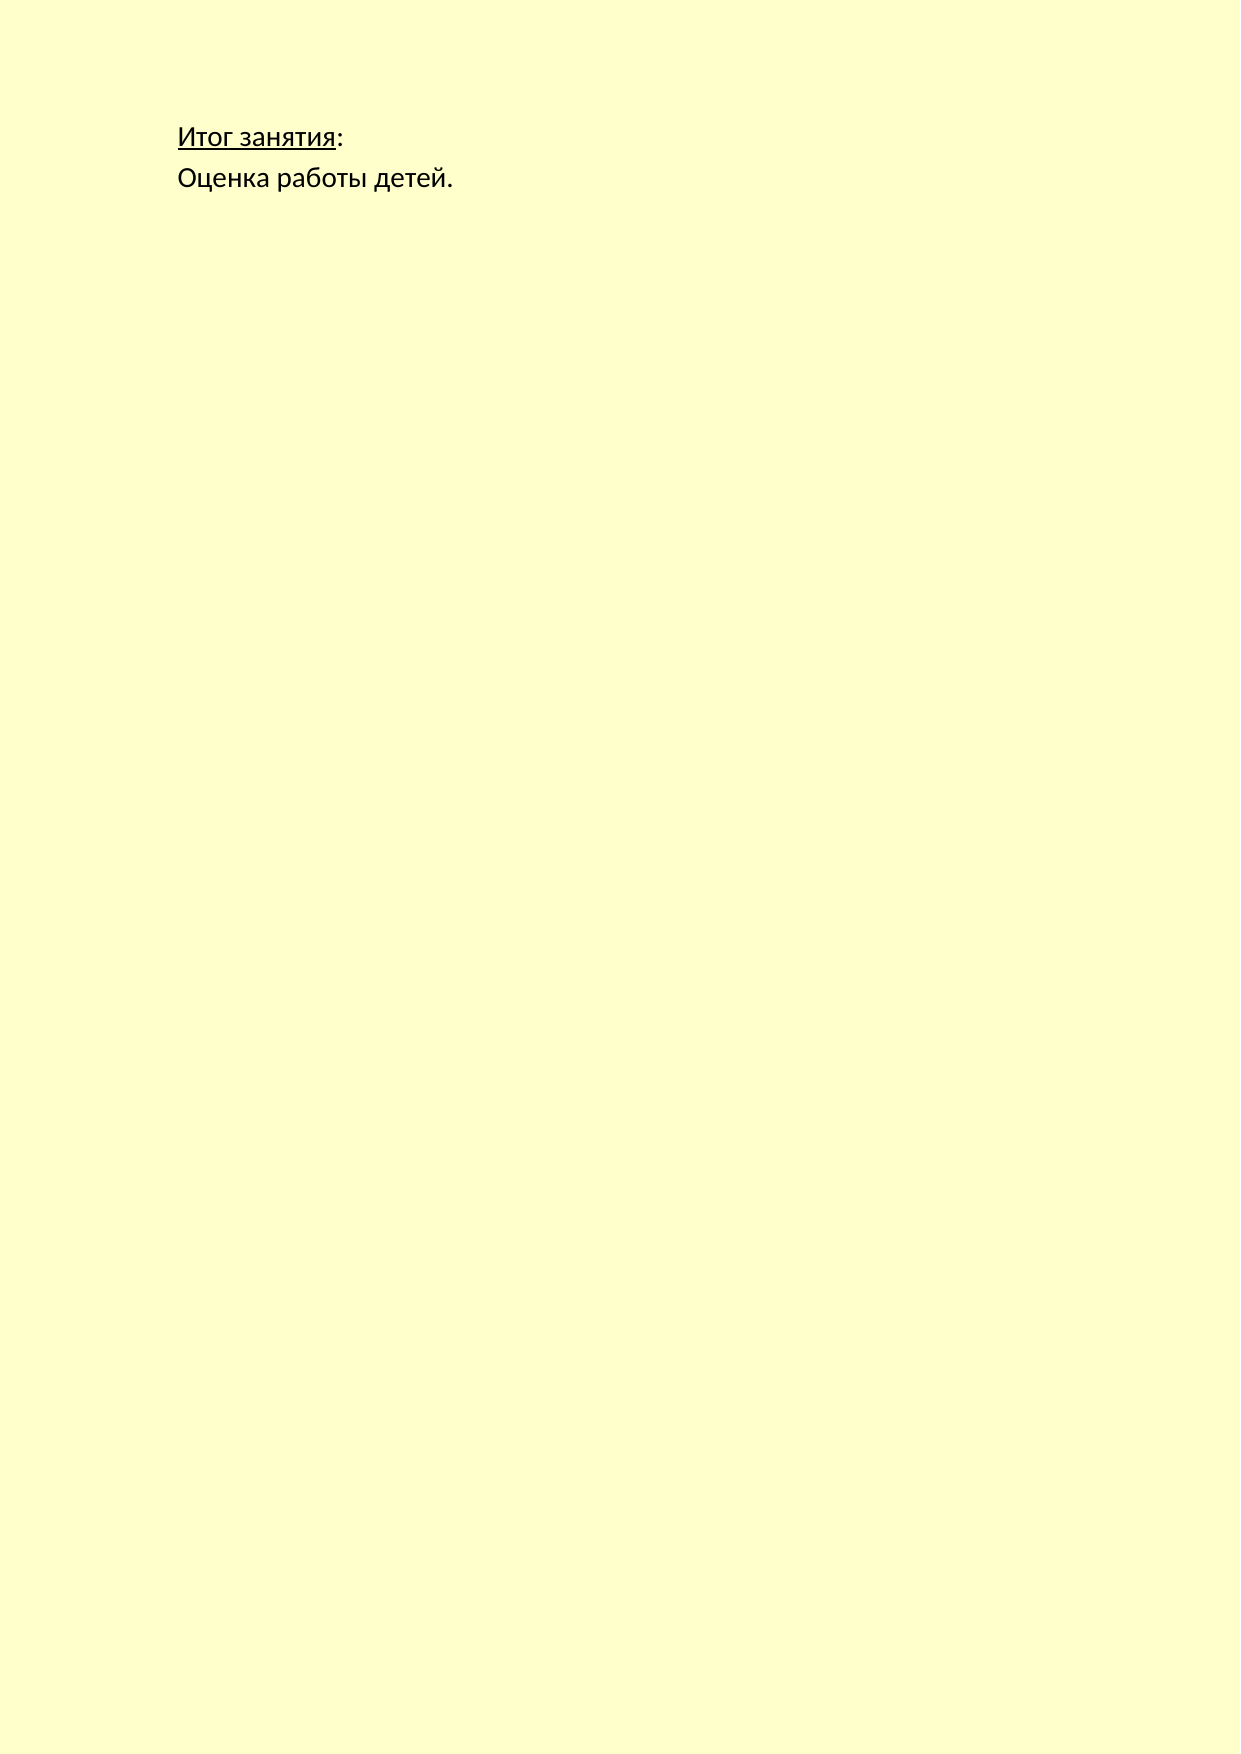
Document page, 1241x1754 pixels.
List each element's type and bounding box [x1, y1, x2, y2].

text [177, 118, 1167, 195]
